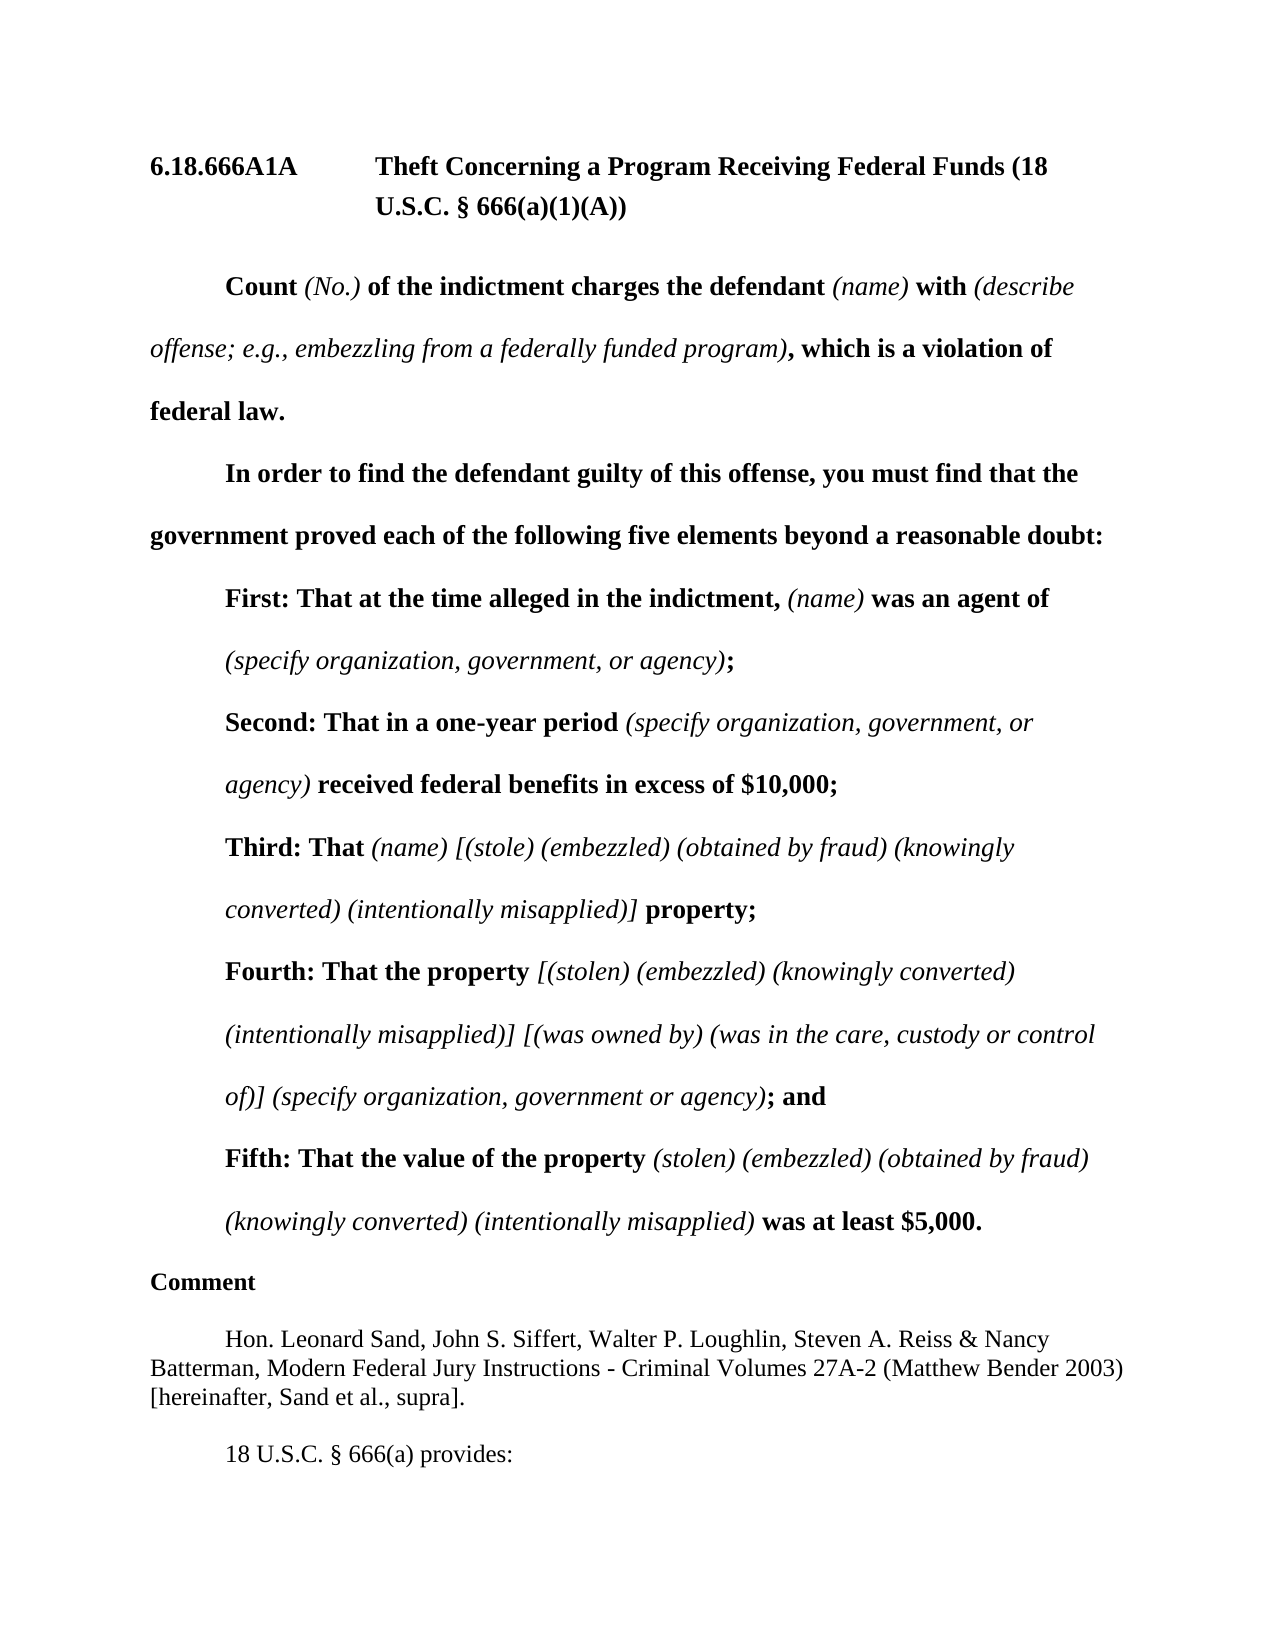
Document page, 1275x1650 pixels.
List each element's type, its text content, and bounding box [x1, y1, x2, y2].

text Fifth: That the value of the property (stolen) (embezzled) (obtained by fraud) (knowingly converted) (intentionally misapplied) was at least $5,000. [225, 1142, 1125, 1236]
text Fourth: That the property [(stolen) (embezzled) (knowingly converted) (intentionally misapplied)] [(was owned by) (was in the care, custody or control of)] (specify organization, government or agency); and [225, 956, 1125, 1111]
text 6.18.666A1A Theft Concerning a Program Receiving Federal Funds (18 U.S.C. § 666(a)(1)(A)) [150, 150, 1125, 221]
text First: That at the time alleged in the indictment, (name) was an agent of (specify organization, government, or agency); [225, 582, 1125, 675]
text In order to find the defendant guilty of this offense, you must find that the government proved each of the following five elements beyond a reasonable doubt: [150, 457, 1125, 551]
text Second: That in a one-year period (specify organization, government, or agency) received federal benefits in excess of $10,000; [225, 706, 1125, 800]
text Comment [150, 1267, 1125, 1296]
text Hon. Leonard Sand, John S. Siffert, Walter P. Loughlin, Steven A. Reiss & Nancy Batterman, Modern Federal Jury Instructions - Criminal Volumes 27A-2 (Matthew Bender 2003) [hereinafter, Sand et al., supra]. [150, 1324, 1125, 1411]
text 18 U.S.C. § 666(a) provides: [150, 1439, 1125, 1468]
text Count (No.) of the indictment charges the defendant (name) with (describe offense; e.g., embezzling from a federally funded program), which is a violation of federal law. [150, 270, 1125, 426]
text Third: That (name) [(stole) (embezzled) (obtained by fraud) (knowingly converted) (intentionally misapplied)] property; [225, 831, 1125, 924]
